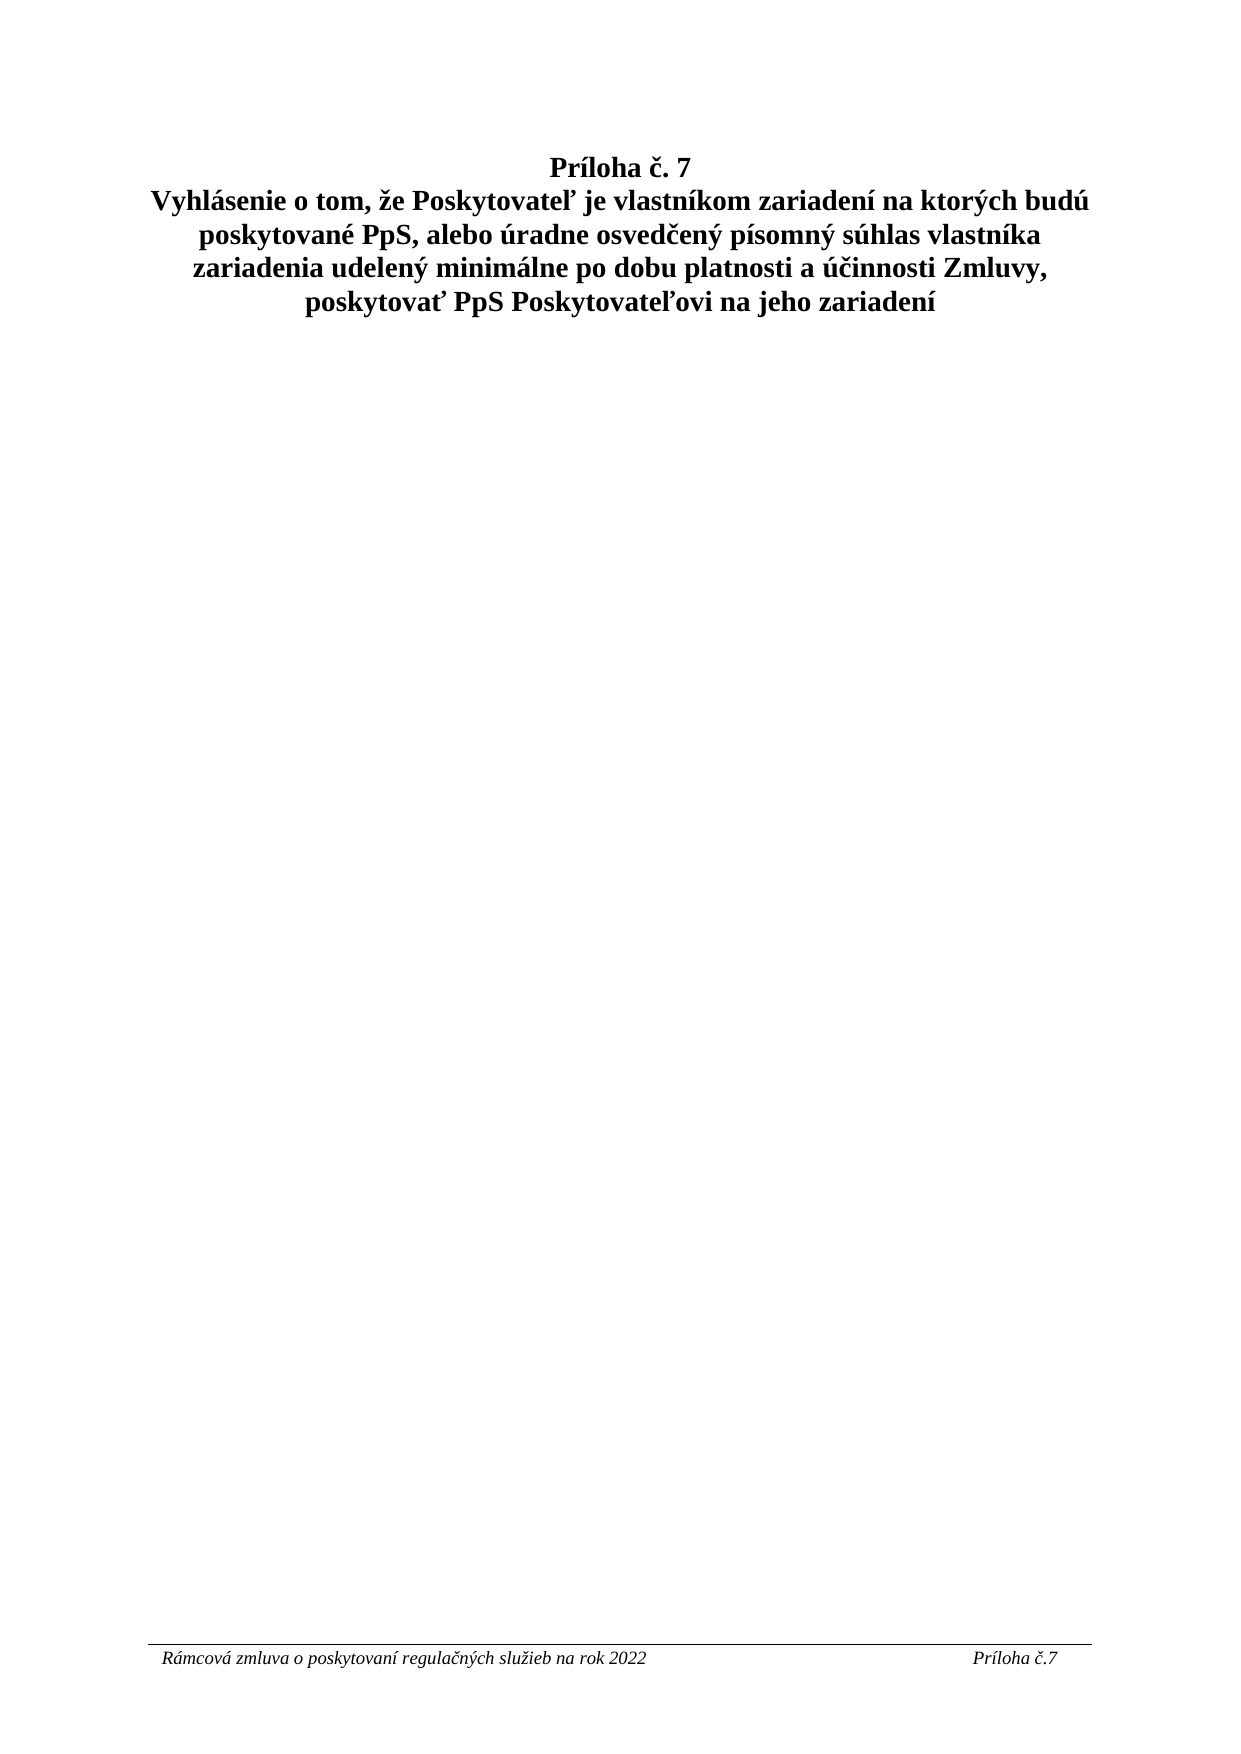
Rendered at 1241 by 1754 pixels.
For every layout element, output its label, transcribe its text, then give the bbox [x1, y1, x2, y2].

subtitle Príloha č. 7 [148, 150, 1092, 183]
subtitle Vyhlásenie o tom, že Poskytovateľ je vlastníkom zariadení na ktorých budú poskytované PpS, alebo úradne osvedčený písomný súhlas vlastníka zariadenia udelený minimálne po dobu platnosti a účinnosti Zmluvy, poskytovať PpS Poskytovateľovi na jeho zariadení [148, 183, 1092, 317]
